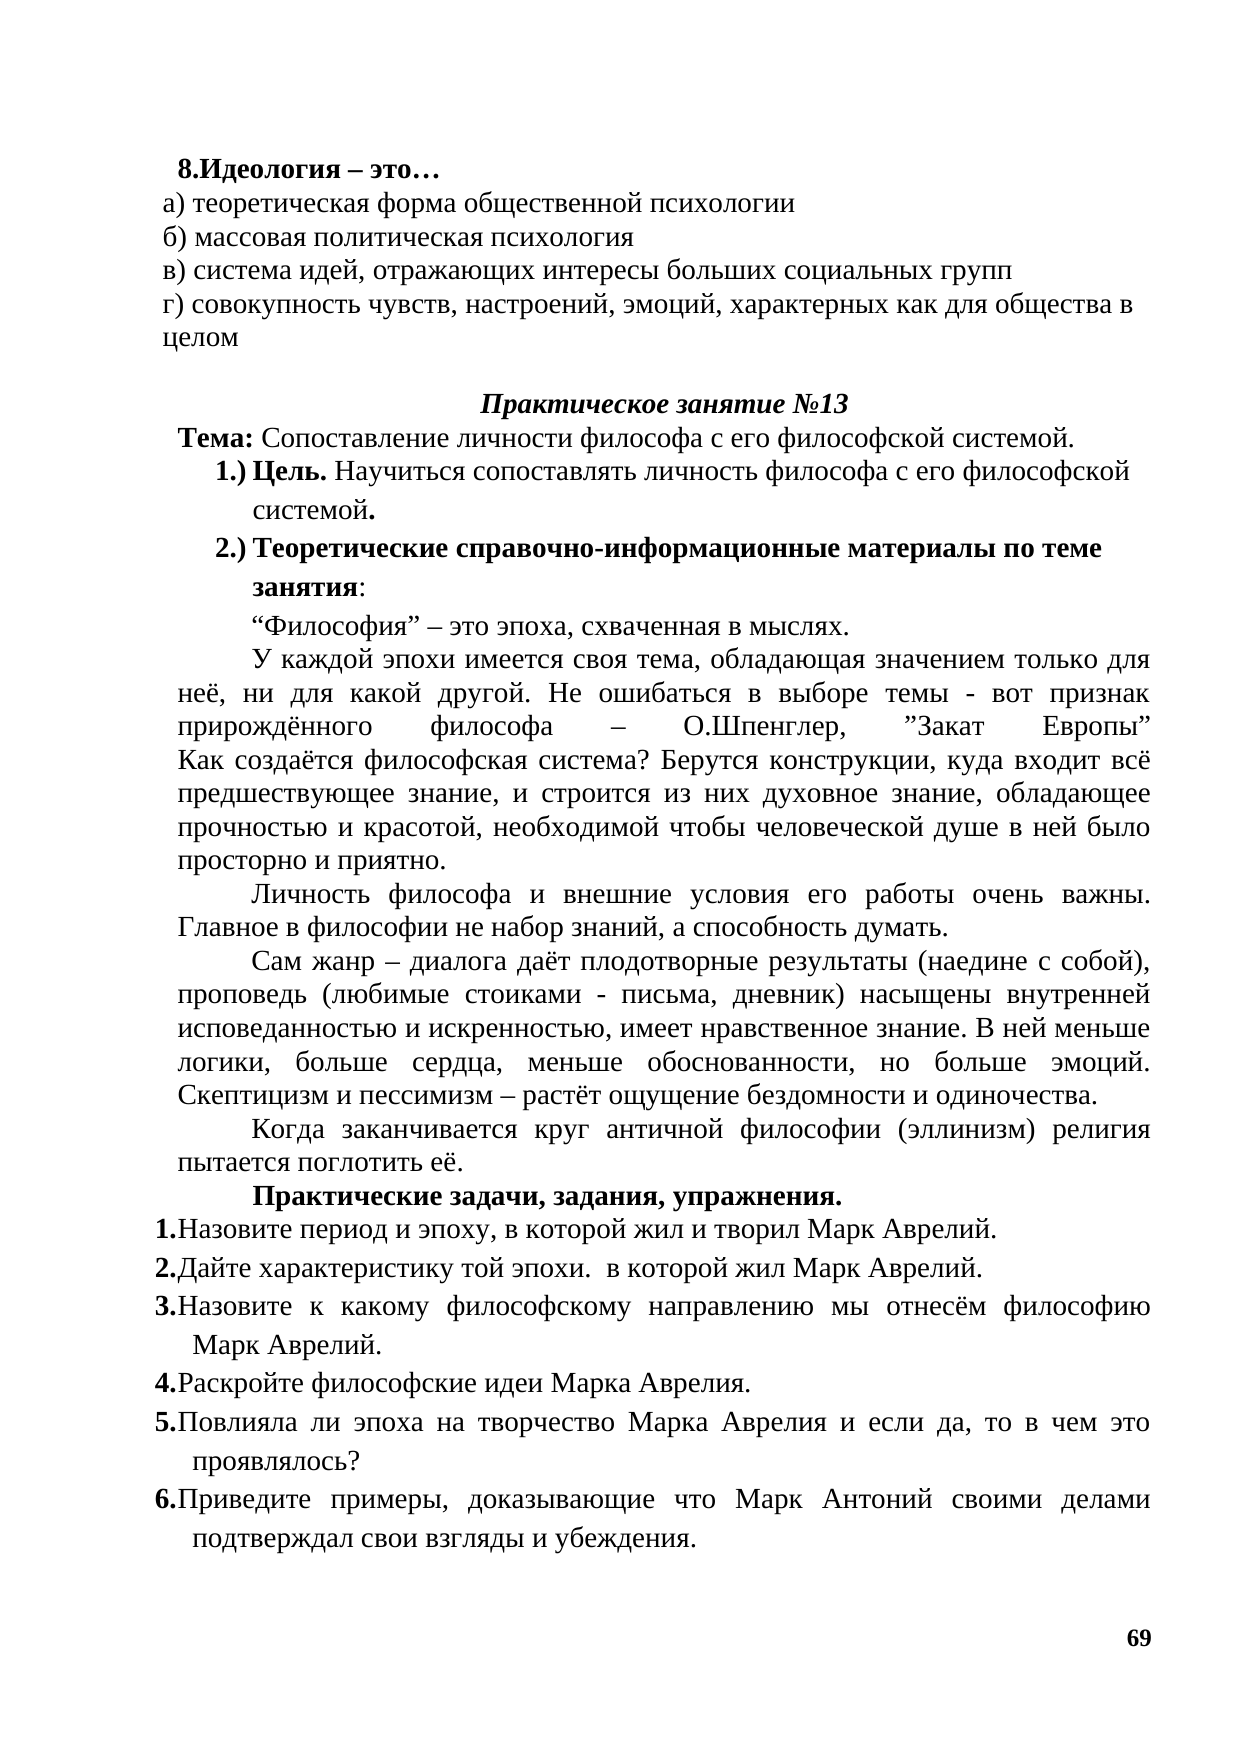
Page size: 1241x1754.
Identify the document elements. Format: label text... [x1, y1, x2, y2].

list Назовите к какому философскому направлению мы отнесём философию Марк Аврелий. [154, 1288, 1152, 1361]
list Повлияла ли эпоха на творчество Марка Аврелия и если да, то в чем это проявлялось? [154, 1404, 1152, 1476]
list Дайте характеристику той эпохи. в которой жил Марк Аврелий. [154, 1250, 1152, 1283]
list Назовите период и эпоху, в которой жил и творил Марк Аврелий. [154, 1211, 1152, 1245]
text У каждой эпохи имеется своя тема, обладающая значением только для неё, ни для какой другой. Не ошибаться в выборе темы - вот признак прирождённого философа – О.Шпенглер, ”Закат Европы” Как создаётся философская система? Берутся конструкции, куда входит всё предшествующее знание, и строится из них духовное знание, обладающее прочностью и красотой, необходимой чтобы человеческой душе в ней было просторно и приятно. [177, 641, 1152, 876]
text в) система идей, отражающих интересы больших социальных групп [162, 252, 1152, 286]
list Раскройте философские идеи Марка Аврелия. [154, 1366, 1152, 1399]
text 8.Идеология – это… [177, 152, 1152, 185]
list Цель. Научиться сопоставлять личность философа с его философской системой. [215, 453, 1152, 526]
text “Философия” – это эпоха, схваченная в мыслях. [177, 608, 1152, 641]
list Приведите примеры, доказывающие что Марк Антоний своими делами подтверждал свои взгляды и убеждения. [154, 1481, 1152, 1553]
text Когда заканчивается круг античной философии (эллинизм) религия пытается поглотить её. [177, 1111, 1152, 1178]
text Практическое занятие №13 [177, 386, 1152, 420]
text г) совокупность чувств, настроений, эмоций, характерных как для общества в целом [162, 286, 1152, 353]
text Тема: Сопоставление личности философа с его философской системой. [177, 420, 1152, 453]
text а) теоретическая форма общественной психологии [162, 185, 1152, 219]
text б) массовая политическая психология [162, 219, 1152, 252]
list Теоретические справочно-информационные материалы по теме занятия: [215, 531, 1152, 603]
text Практические задачи, задания, упражнения. [252, 1178, 1152, 1211]
text Сам жанр – диалога даёт плодотворные результаты (наедине с собой), проповедь (любимые стоиками - письма, дневник) насыщены внутренней исповеданностью и искренностью, имеет нравственное знание. В ней меньше логики, больше сердца, меньше обоснованности, но больше эмоций. Скептицизм и пессимизм – растёт ощущение бездомности и одиночества. [177, 943, 1152, 1111]
text Личность философа и внешние условия его работы очень важны. Главное в философии не набор знаний, а способность думать. [177, 876, 1152, 943]
